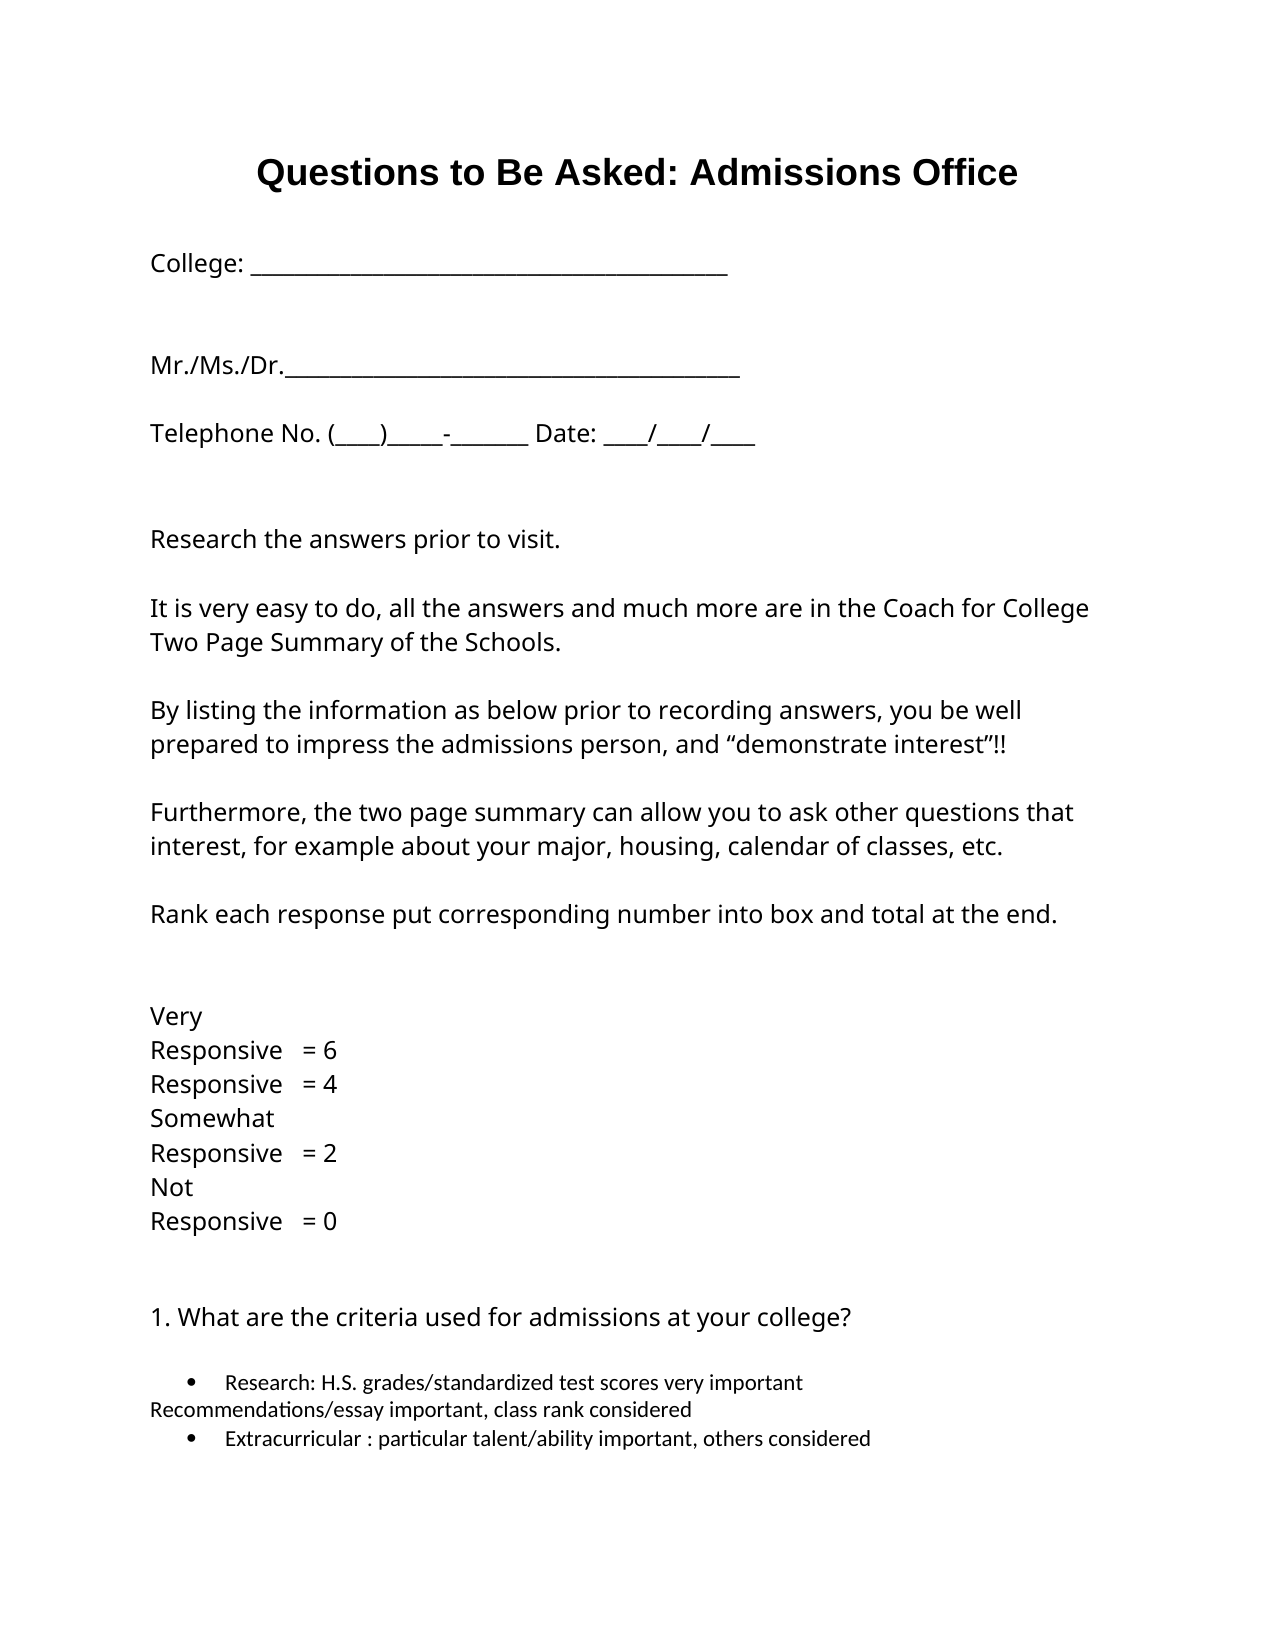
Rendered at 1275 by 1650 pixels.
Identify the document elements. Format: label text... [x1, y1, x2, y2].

text Mr./Ms./Dr._________________________________________ [150, 348, 1125, 382]
text Responsive = 6 [150, 1033, 1125, 1067]
text Rank each response put corresponding number into box and total at the end. [150, 897, 1125, 931]
text Responsive = 2 [150, 1135, 1125, 1169]
text Responsive = 4 [150, 1067, 1125, 1101]
text Somewhat [150, 1101, 1125, 1135]
text Very [150, 999, 1125, 1033]
text College: ___________________________________________ [150, 246, 1125, 280]
list Extracurricular : particular talent/ability important, others considered [187, 1424, 1125, 1452]
list Research: H.S. grades/standardized test scores very important [187, 1368, 1125, 1396]
text Furthermore, the two page summary can allow you to ask other questions that interest, for example about your major, housing, calendar of classes, etc. [150, 794, 1125, 863]
text By listing the information as below prior to recording answers, you be well prepared to impress the admissions person, and “demonstrate interest”!! [150, 692, 1125, 761]
text Telephone No. (____)_____-_______ Date: ____/____/____ [150, 416, 1125, 450]
text Research the answers prior to visit. [150, 522, 1125, 556]
text Questions to Be Asked: Admissions Office [150, 150, 1125, 193]
text It is very easy to do, all the answers and much more are in the Coach for College Two Page Summary of the Schools. [150, 590, 1125, 658]
text Recommendations/essay important, class rank considered [150, 1396, 1125, 1424]
text Responsive = 0 [150, 1203, 1125, 1237]
text 1. What are the criteria used for admissions at your college? [150, 1299, 1125, 1333]
text Not [150, 1169, 1125, 1203]
